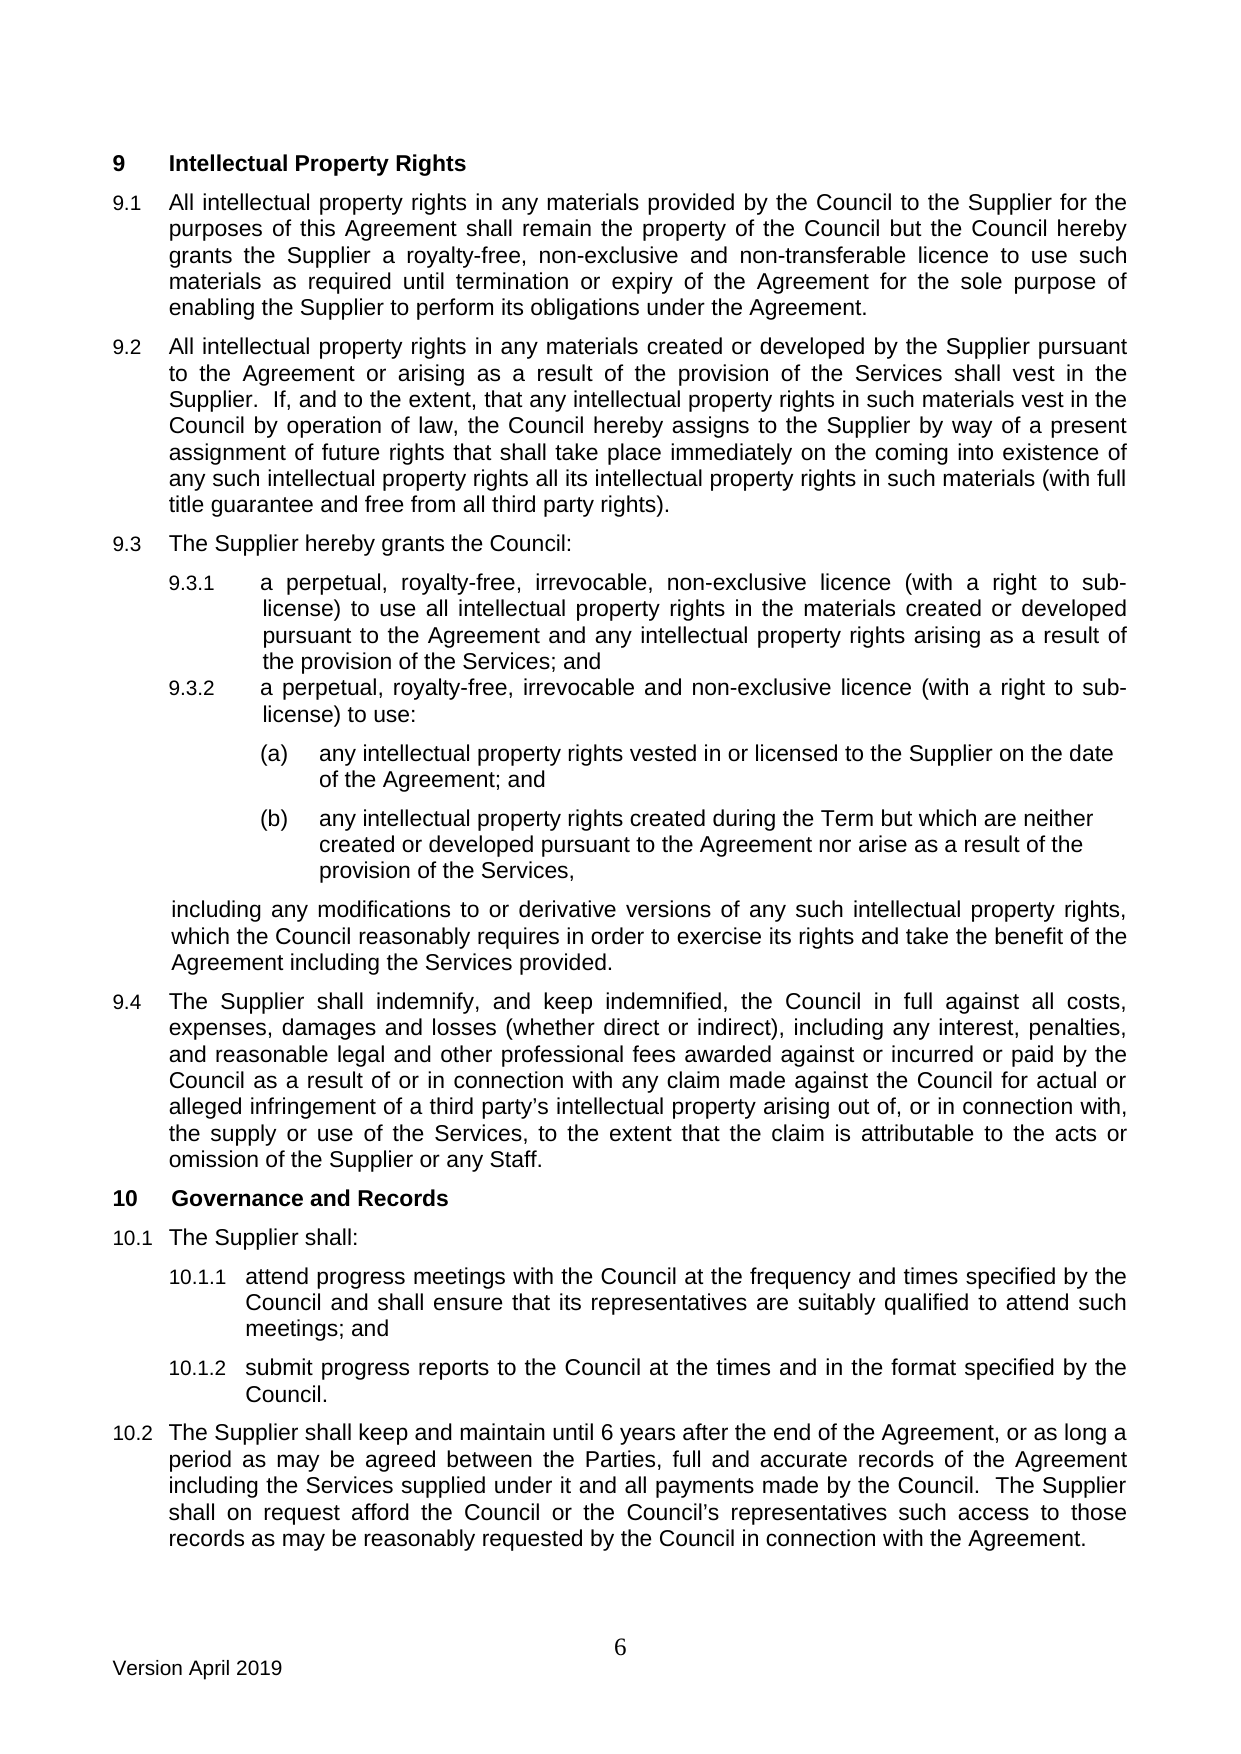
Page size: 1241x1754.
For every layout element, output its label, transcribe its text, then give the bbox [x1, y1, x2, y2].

subtitle The Supplier shall indemnify, and keep indemnified, the Council in full against all costs, expenses, damages and losses (whether direct or indirect), including any interest, penalties, and reasonable legal and other professional fees awarded against or incurred or paid by the Council as a result of or in connection with any claim made against the Council for actual or alleged infringement of a third party’s intellectual property arising out of, or in connection with, the supply or use of the Services, to the extent that the claim is attributable to the acts or omission of the Supplier or any Staff. [112, 988, 1128, 1172]
subtitle The Supplier shall keep and maintain until 6 years after the end of the Agreement, or as long a period as may be agreed between the Parties, full and accurate records of the Agreement including the Services supplied under it and all payments made by the Council. The Supplier shall on request afford the Council or the Council’s representatives such access to those records as may be reasonably requested by the Council in connection with the Agreement. [112, 1419, 1128, 1551]
text a perpetual, royalty-free, irrevocable and non-exclusive licence (with a right to sub-license) to use: [168, 674, 1128, 727]
subtitle Governance and Records [112, 1185, 1128, 1211]
subtitle The Supplier shall: [112, 1224, 1128, 1250]
subtitle The Supplier hereby grants the Council: [112, 530, 1128, 556]
subtitle All intellectual property rights in any materials provided by the Council to the Supplier for the purposes of this Agreement shall remain the property of the Council but the Council hereby grants the Supplier a royalty-free, non-exclusive and non-transferable licence to use such materials as required until termination or expiry of the Agreement for the sole purpose of enabling the Supplier to perform its obligations under the Agreement. [112, 189, 1128, 321]
text submit progress reports to the Council at the times and in the format specified by the Council. [168, 1354, 1128, 1407]
text attend progress meetings with the Council at the frequency and times specified by the Council and shall ensure that its representatives are suitably qualified to attend such meetings; and [168, 1263, 1128, 1342]
list including any modifications to or derivative versions of any such intellectual property rights, which the Council reasonably requires in order to exercise its rights and take the benefit of the Agreement including the Services provided. [171, 896, 1128, 975]
text any intellectual property rights vested in or licensed to the Supplier on the date of the Agreement; and [260, 739, 1128, 792]
text a perpetual, royalty-free, irrevocable, non-exclusive licence (with a right to sub-license) to use all intellectual property rights in the materials created or developed pursuant to the Agreement and any intellectual property rights arising as a result of the provision of the Services; and [168, 569, 1128, 674]
subtitle All intellectual property rights in any materials created or developed by the Supplier pursuant to the Agreement or arising as a result of the provision of the Services shall vest in the Supplier. If, and to the extent, that any intellectual property rights in such materials vest in the Council by operation of law, the Council hereby assigns to the Supplier by way of a present assignment of future rights that shall take place immediately on the coming into existence of any such intellectual property rights all its intellectual property rights in such materials (with full title guarantee and free from all third party rights). [112, 333, 1128, 518]
subtitle Intellectual Property Rights [112, 150, 1128, 176]
text any intellectual property rights created during the Term but which are neither created or developed pursuant to the Agreement nor arise as a result of the provision of the Services, [260, 805, 1128, 884]
